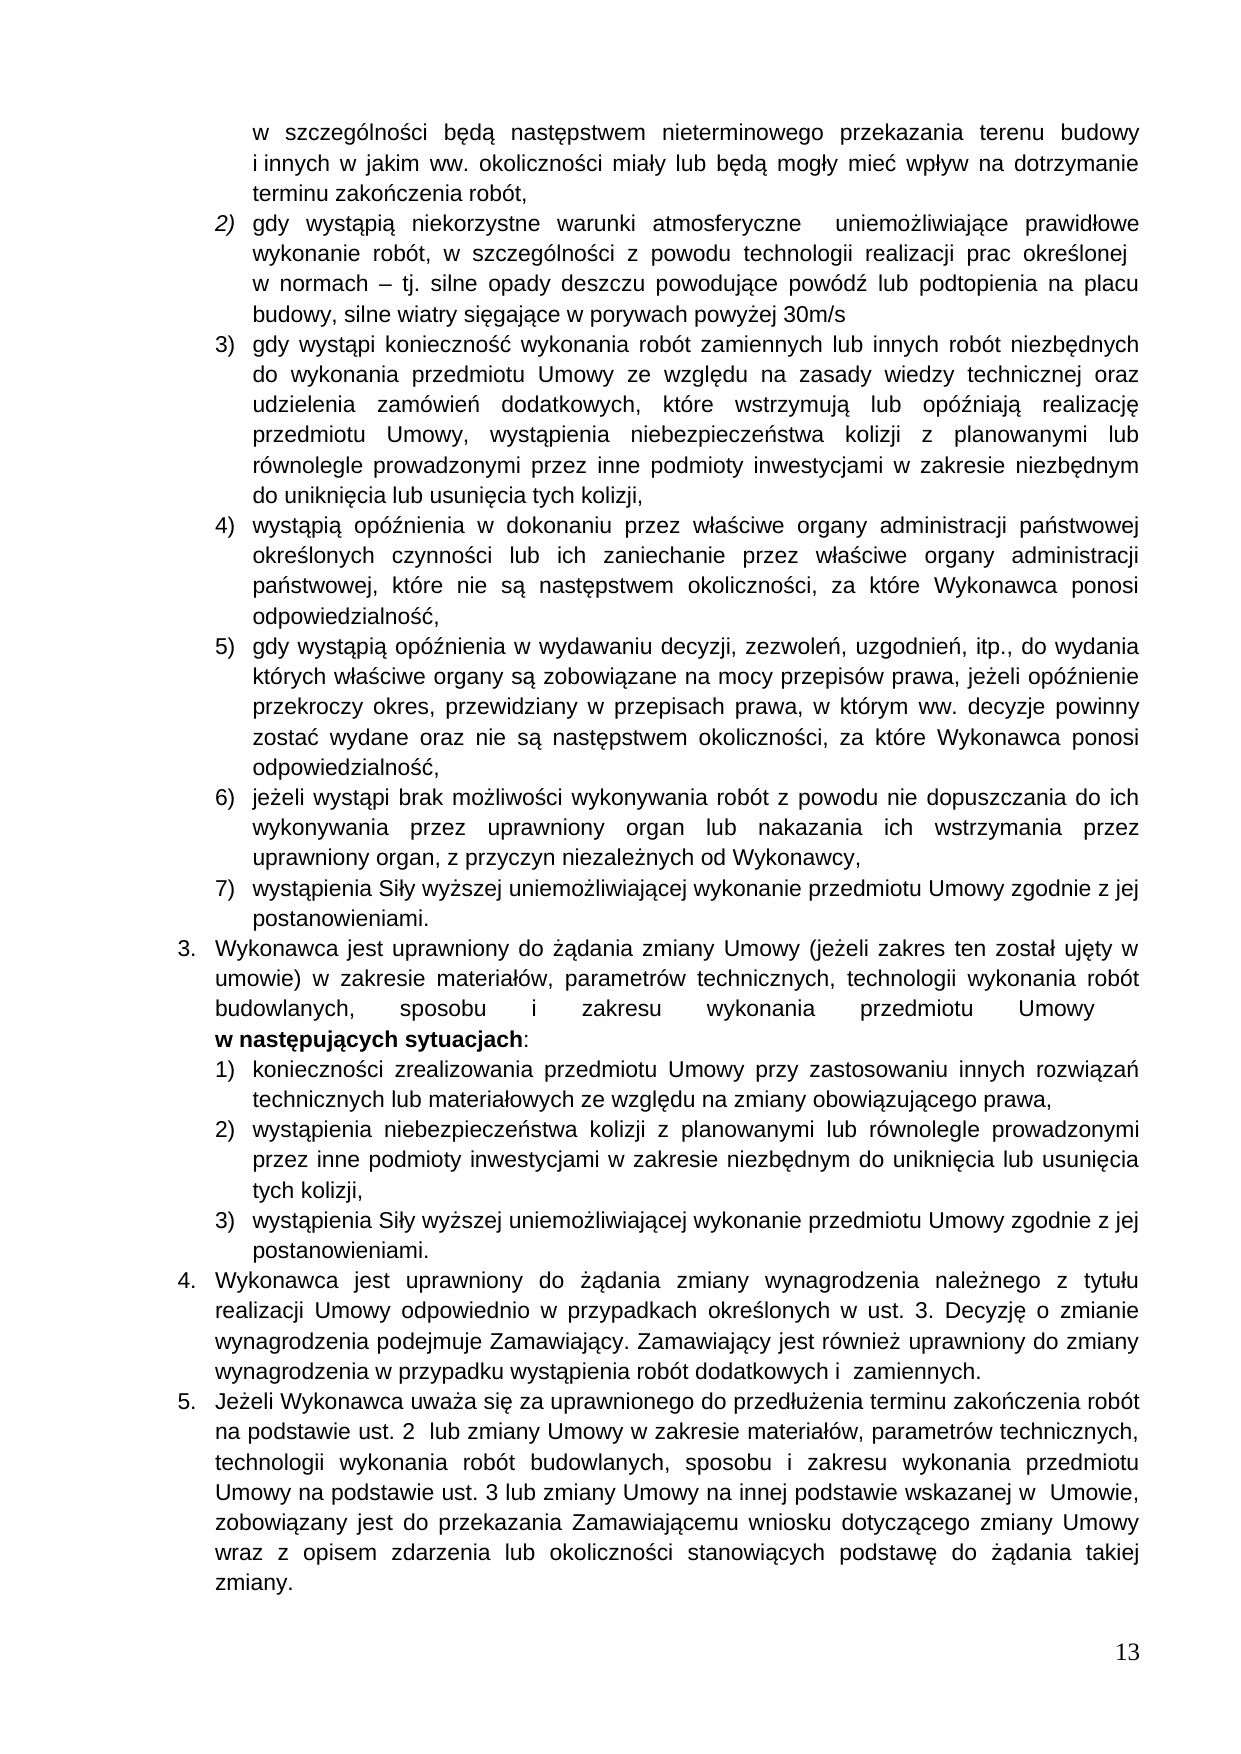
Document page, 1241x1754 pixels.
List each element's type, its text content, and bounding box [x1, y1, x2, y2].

list gdy wystąpią niekorzystne warunki atmosferyczne uniemożliwiające prawidłowe wykonanie robót, w szczególności z powodu technologii realizacji prac określonej w normach – tj. silne opady deszczu powodujące powódź lub podtopienia na placu budowy, silne wiatry sięgające w porywach powyżej 30m/s [215, 210, 1140, 327]
list wystąpienia Siły wyższej uniemożliwiającej wykonanie przedmiotu Umowy zgodnie z jej postanowieniami. [215, 874, 1140, 931]
list gdy wystąpi konieczność wykonania robót zamiennych lub innych robót niezbędnych do wykonania przedmiotu Umowy ze względu na zasady wiedzy technicznej oraz udzielenia zamówień dodatkowych, które wstrzymują lub opóźniają realizację przedmiotu Umowy, wystąpienia niebezpieczeństwa kolizji z planowanymi lub równolegle prowadzonymi przez inne podmioty inwestycjami w zakresie niezbędnym do uniknięcia lub usunięcia tych kolizji, [215, 331, 1140, 508]
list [215, 119, 1140, 206]
list wystąpią opóźnienia w dokonaniu przez właściwe organy administracji państwowej określonych czynności lub ich zaniechanie przez właściwe organy administracji państwowej, które nie są następstwem okoliczności, za które Wykonawca ponosi odpowiedzialność, [215, 512, 1140, 629]
list gdy wystąpią opóźnienia w wydawaniu decyzji, zezwoleń, uzgodnień, itp., do wydania których właściwe organy są zobowiązane na mocy przepisów prawa, jeżeli opóźnienie przekroczy okres, przewidziany w przepisach prawa, w którym ww. decyzje powinny zostać wydane oraz nie są następstwem okoliczności, za które Wykonawca ponosi odpowiedzialność, [215, 633, 1140, 780]
list jeżeli wystąpi brak możliwości wykonywania robót z powodu nie dopuszczania do ich wykonywania przez uprawniony organ lub nakazania ich wstrzymania przez uprawniony organ, z przyczyn niezależnych od Wykonawcy, [215, 784, 1140, 871]
list Jeżeli Wykonawca uważa się za uprawnionego do przedłużenia terminu zakończenia robót na podstawie ust. 2 lub zmiany Umowy w zakresie materiałów, parametrów technicznych, technologii wykonania robót budowlanych, sposobu i zakresu wykonania przedmiotu Umowy na podstawie ust. 3 lub zmiany Umowy na innej podstawie wskazanej w Umowie, zobowiązany jest do przekazania Zamawiającemu wniosku dotyczącego zmiany Umowy wraz z opisem zdarzenia lub okoliczności stanowiących podstawę do żądania takiej zmiany. [177, 1388, 1140, 1596]
list wystąpienia Siły wyższej uniemożliwiającej wykonanie przedmiotu Umowy zgodnie z jej postanowieniami. [215, 1207, 1140, 1263]
list konieczności zrealizowania przedmiotu Umowy przy zastosowaniu innych rozwiązań technicznych lub materiałowych ze względu na zmiany obowiązującego prawa, [215, 1056, 1140, 1112]
list Wykonawca jest uprawniony do żądania zmiany Umowy (jeżeli zakres ten został ujęty w umowie) w zakresie materiałów, parametrów technicznych, technologii wykonania robót budowlanych, sposobu i zakresu wykonania przedmiotu Umowy w następujących sytuacjach: [177, 935, 1140, 1052]
list wystąpienia niebezpieczeństwa kolizji z planowanymi lub równolegle prowadzonymi przez inne podmioty inwestycjami w zakresie niezbędnym do uniknięcia lub usunięcia tych kolizji, [215, 1116, 1140, 1203]
list Wykonawca jest uprawniony do żądania zmiany wynagrodzenia należnego z tytułu realizacji Umowy odpowiednio w przypadkach określonych w ust. 3. Decyzję o zmianie wynagrodzenia podejmuje Zamawiający. Zamawiający jest również uprawniony do zmiany wynagrodzenia w przypadku wystąpienia robót dodatkowych i zamiennych. [177, 1267, 1140, 1384]
